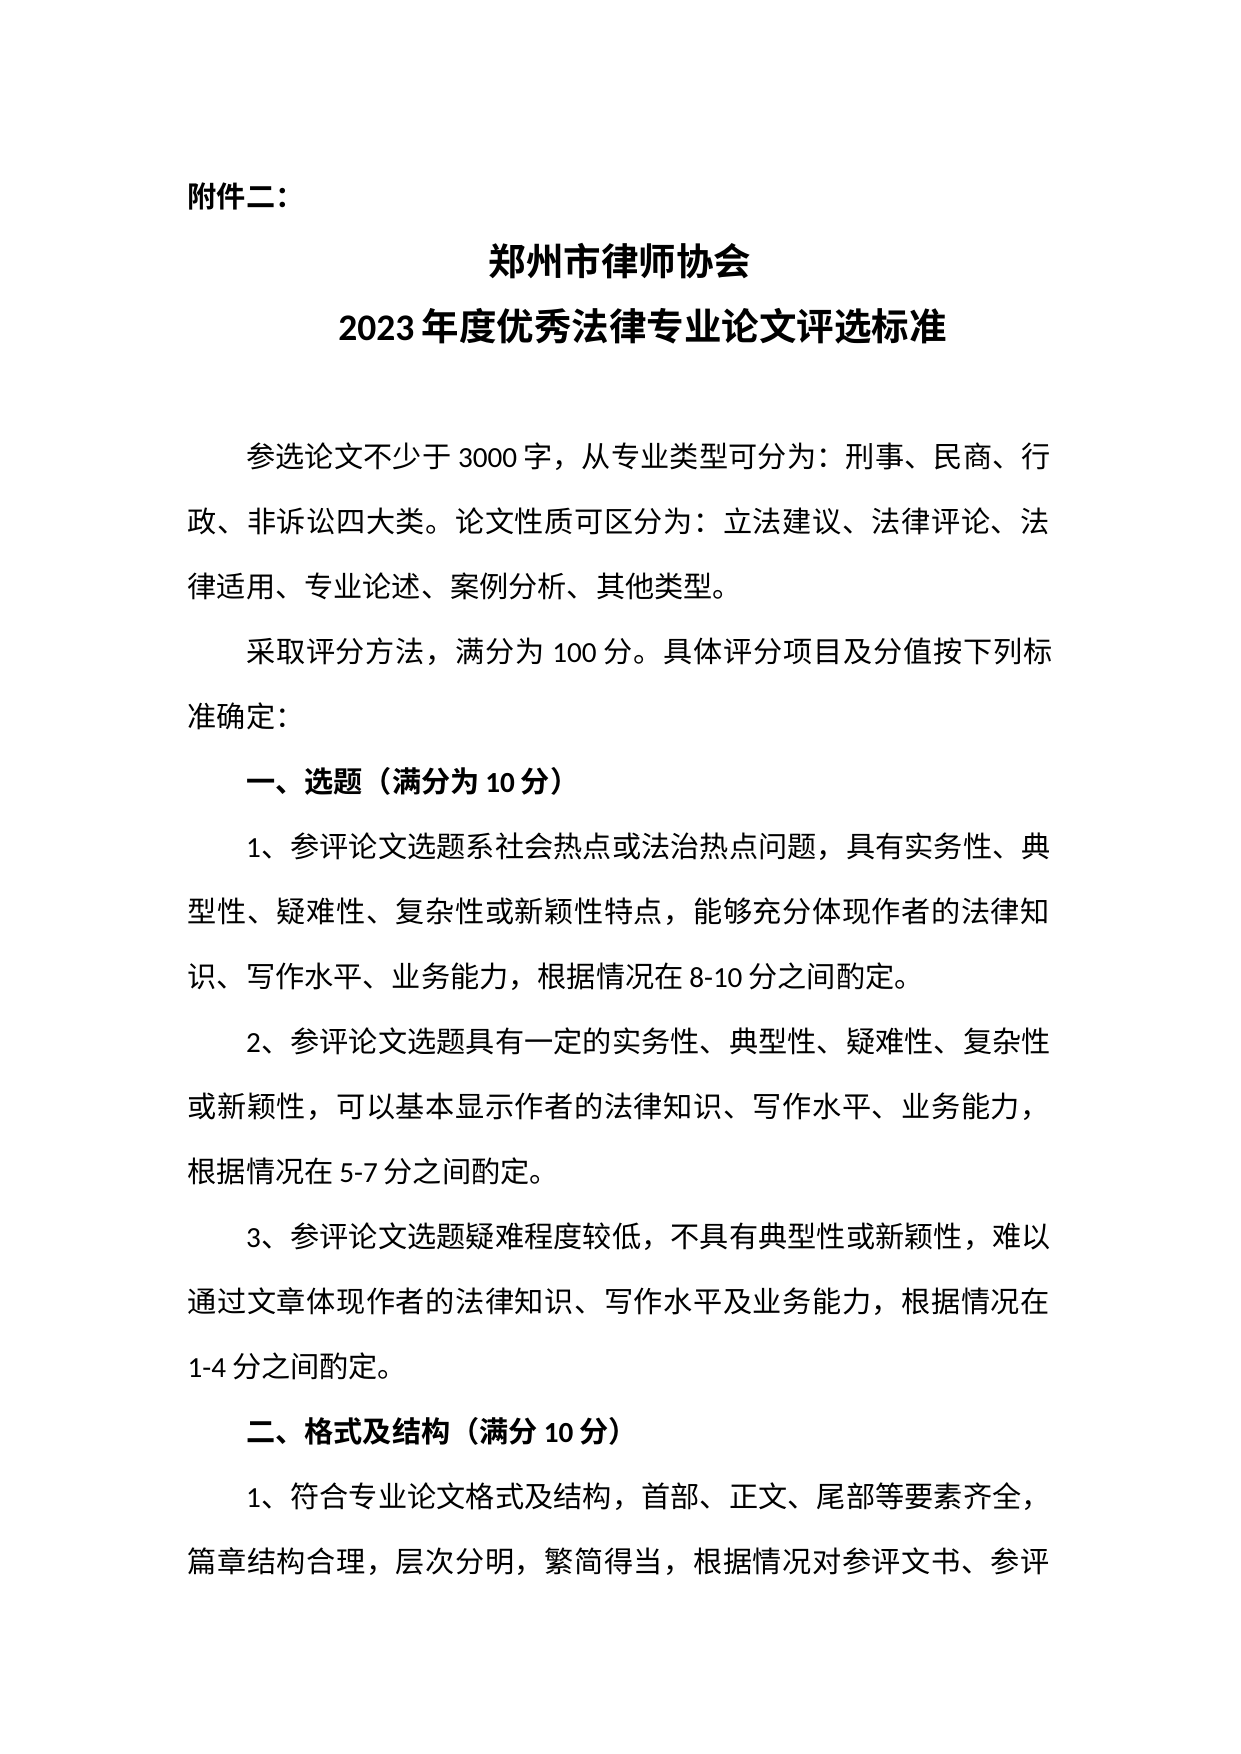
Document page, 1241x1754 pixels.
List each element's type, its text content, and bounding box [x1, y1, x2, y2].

text 3、参评论文选题疑难程度较低，不具有典型性或新颖性，难以通过文章体现作者的法律知识、写作水平及业务能力，根据情况在1-4分之间酌定。 [187, 1202, 1053, 1397]
text 郑州市律师协会 [187, 227, 1053, 292]
text 2、参评论文选题具有一定的实务性、典型性、疑难性、复杂性或新颖性，可以基本显示作者的法律知识、写作水平、业务能力，根据情况在5-7分之间酌定。 [187, 1007, 1053, 1202]
text 一、选题（满分为10分） [187, 747, 1053, 812]
text 1、参评论文选题系社会热点或法治热点问题，具有实务性、典型性、疑难性、复杂性或新颖性特点，能够充分体现作者的法律知识、写作水平、业务能力，根据情况在8-10分之间酌定。 [187, 812, 1053, 1007]
text 附件二： [187, 162, 1053, 227]
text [187, 1462, 1053, 1592]
text 采取评分方法，满分为100分。具体评分项目及分值按下列标准确定： [187, 617, 1053, 747]
text 二、格式及结构（满分10分） [187, 1397, 1053, 1462]
text 2023年度优秀法律专业论文评选标准 [187, 292, 1053, 357]
text 参选论文不少于3000字，从专业类型可分为：刑事、民商、行政、非诉讼四大类。论文性质可区分为：立法建议、法律评论、法律适用、专业论述、案例分析、其他类型。 [187, 422, 1053, 617]
